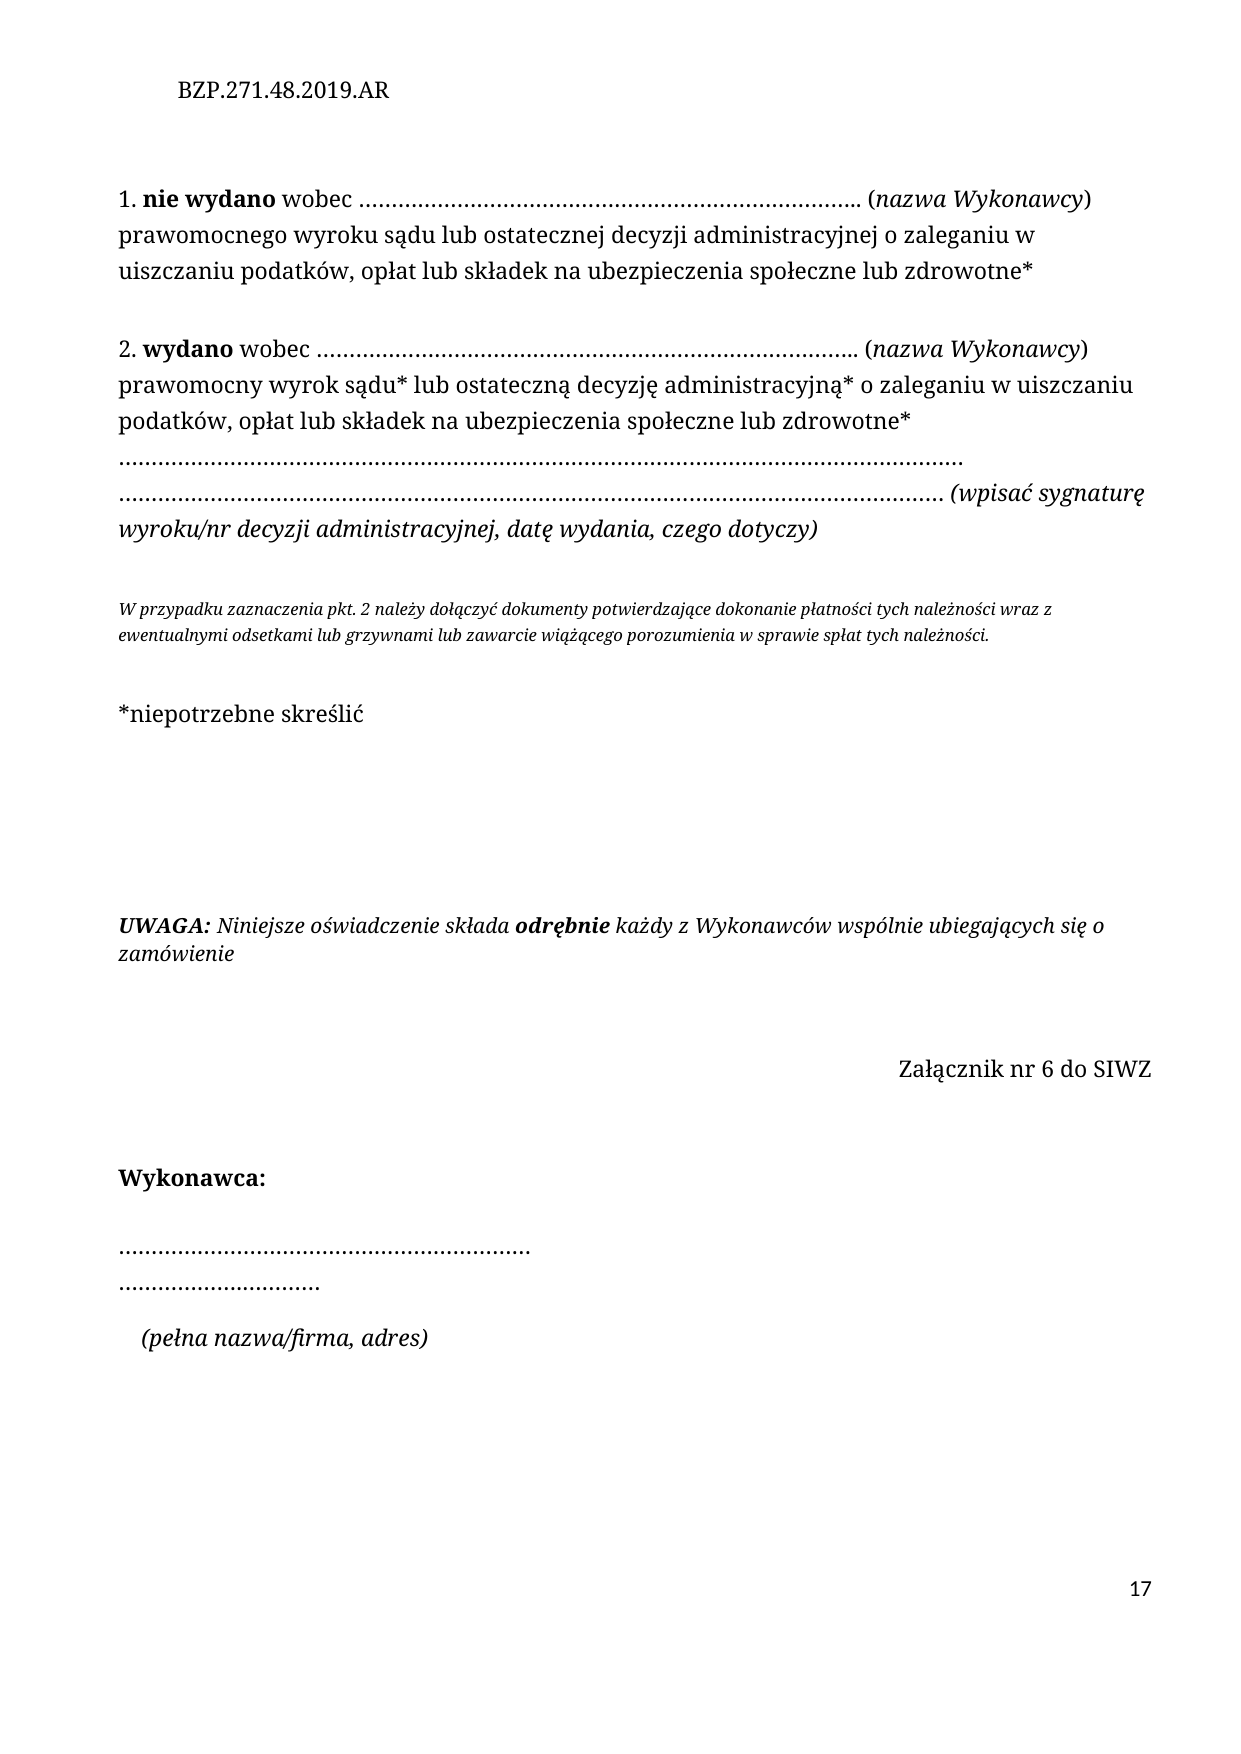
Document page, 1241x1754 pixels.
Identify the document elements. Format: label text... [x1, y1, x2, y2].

text 2. wydano wobec ……………………………………………………………………….. (nazwa Wykonawcy) prawomocny wyrok sądu* lub ostateczną decyzję administracyjną* o zaleganiu w uiszczaniu podatków, opłat lub składek na ubezpieczenia społeczne lub zdrowotne* ………………………………………………………………………………………………………………… ……………………………………………………………………………………………………………… (wpisać sygnaturę wyroku/nr decyzji administracyjnej, datę wydania, czego dotyczy) [118, 297, 1152, 544]
text Załącznik nr 6 do SIWZ [118, 1053, 1152, 1084]
text Wykonawca: [118, 1162, 1152, 1193]
text *niepotrzebne skreślić [118, 698, 1152, 729]
text UWAGA: Niniejsze oświadczenie składa odrębnie każdy z Wykonawców wspólnie ubiegających się o zamówienie [118, 911, 1152, 968]
text 1. nie wydano wobec ………………………………………………………………….. (nazwa Wykonawcy) prawomocnego wyroku sądu lub ostatecznej decyzji administracyjnej o zaleganiu w uiszczaniu podatków, opłat lub składek na ubezpieczenia społeczne lub zdrowotne* [118, 183, 1152, 286]
text (pełna nazwa/firma, adres) [141, 1322, 1152, 1354]
text W przypadku zaznaczenia pkt. 2 należy dołączyć dokumenty potwierdzające dokonanie płatności tych należności wraz z ewentualnymi odsetkami lub grzywnami lub zawarcie wiążącego porozumienia w sprawie spłat tych należności. [118, 597, 1152, 646]
text ……………………………………………………………………….………… [118, 1230, 531, 1297]
